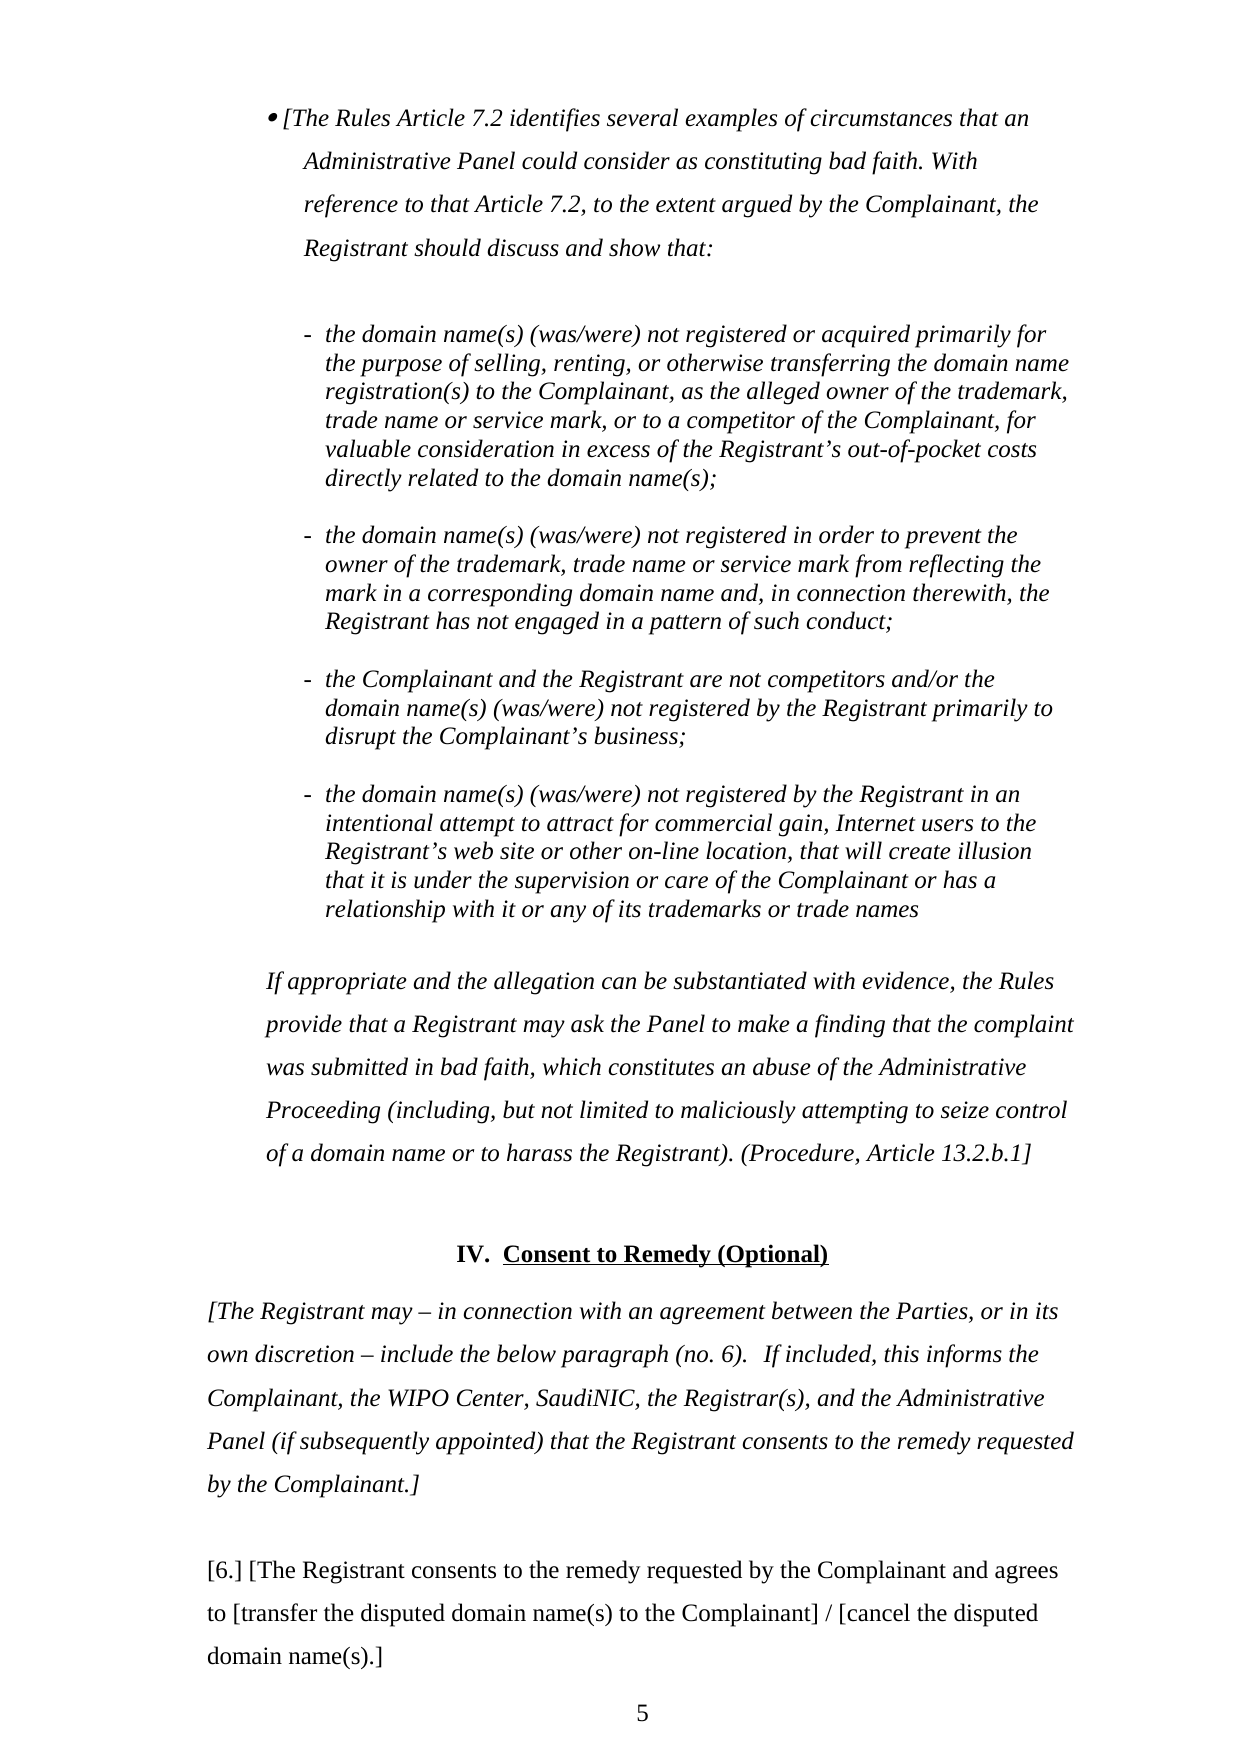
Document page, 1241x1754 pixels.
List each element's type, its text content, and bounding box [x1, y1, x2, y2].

text - the Complainant and the Registrant are not competitors and/or the domain name(s) (was/were) not registered by the Registrant primarily to disrupt the Complainant’s business; [303, 664, 1078, 750]
text [The Registrant may – in connection with an agreement between the Parties, or in its own discretion – include the below paragraph (no. 6). If included, this informs the Complainant, the WIPO Center, SaudiNIC, the Registrar(s), and the Administrative Panel (if subsequently appointed) that the Registrant consents to the remedy requested by the Complainant.] [207, 1296, 1078, 1498]
text - the domain name(s) (was/were) not registered in order to prevent the owner of the trademark, trade name or service mark from reflecting the mark in a corresponding domain name and, in connection therewith, the Registrant has not engaged in a pattern of such conduct; [303, 520, 1078, 635]
list [The Rules Article 7.2 identifies several examples of circumstances that an Administrative Panel could consider as constituting bad faith. With reference to that Article 7.2, to the extent argued by the Complainant, the Registrant should discuss and show that: [266, 103, 1078, 261]
subtitle IV. Consent to Remedy (Optional) [207, 1239, 1078, 1268]
text If appropriate and the allegation can be substantiated with evidence, the Rules provide that a Registrant may ask the Panel to make a finding that the complaint was submitted in bad faith, which constitutes an abuse of the Administrative Proceeding (including, but not limited to maliciously attempting to seize control of a domain name or to harass the Registrant). (Procedure, Article 13.2.b.1] [207, 966, 1078, 1167]
text - the domain name(s) (was/were) not registered by the Registrant in an intentional attempt to attract for commercial gain, Internet users to the Registrant’s web site or other on-line location, that will create illusion that it is under the supervision or care of the Complainant or has a relationship with it or any of its trademarks or trade names [303, 779, 1078, 923]
text [6.] [The Registrant consents to the remedy requested by the Complainant and agrees to [transfer the disputed domain name(s) to the Complainant] / [cancel the disputed domain name(s).] [207, 1555, 1078, 1670]
text - the domain name(s) (was/were) not registered or acquired primarily for the purpose of selling, renting, or otherwise transferring the domain name registration(s) to the Complainant, as the alleged owner of the trademark, trade name or service mark, or to a competitor of the Complainant, for valuable consideration in excess of the Registrant’s out-of-pocket costs directly related to the domain name(s); [303, 319, 1078, 491]
